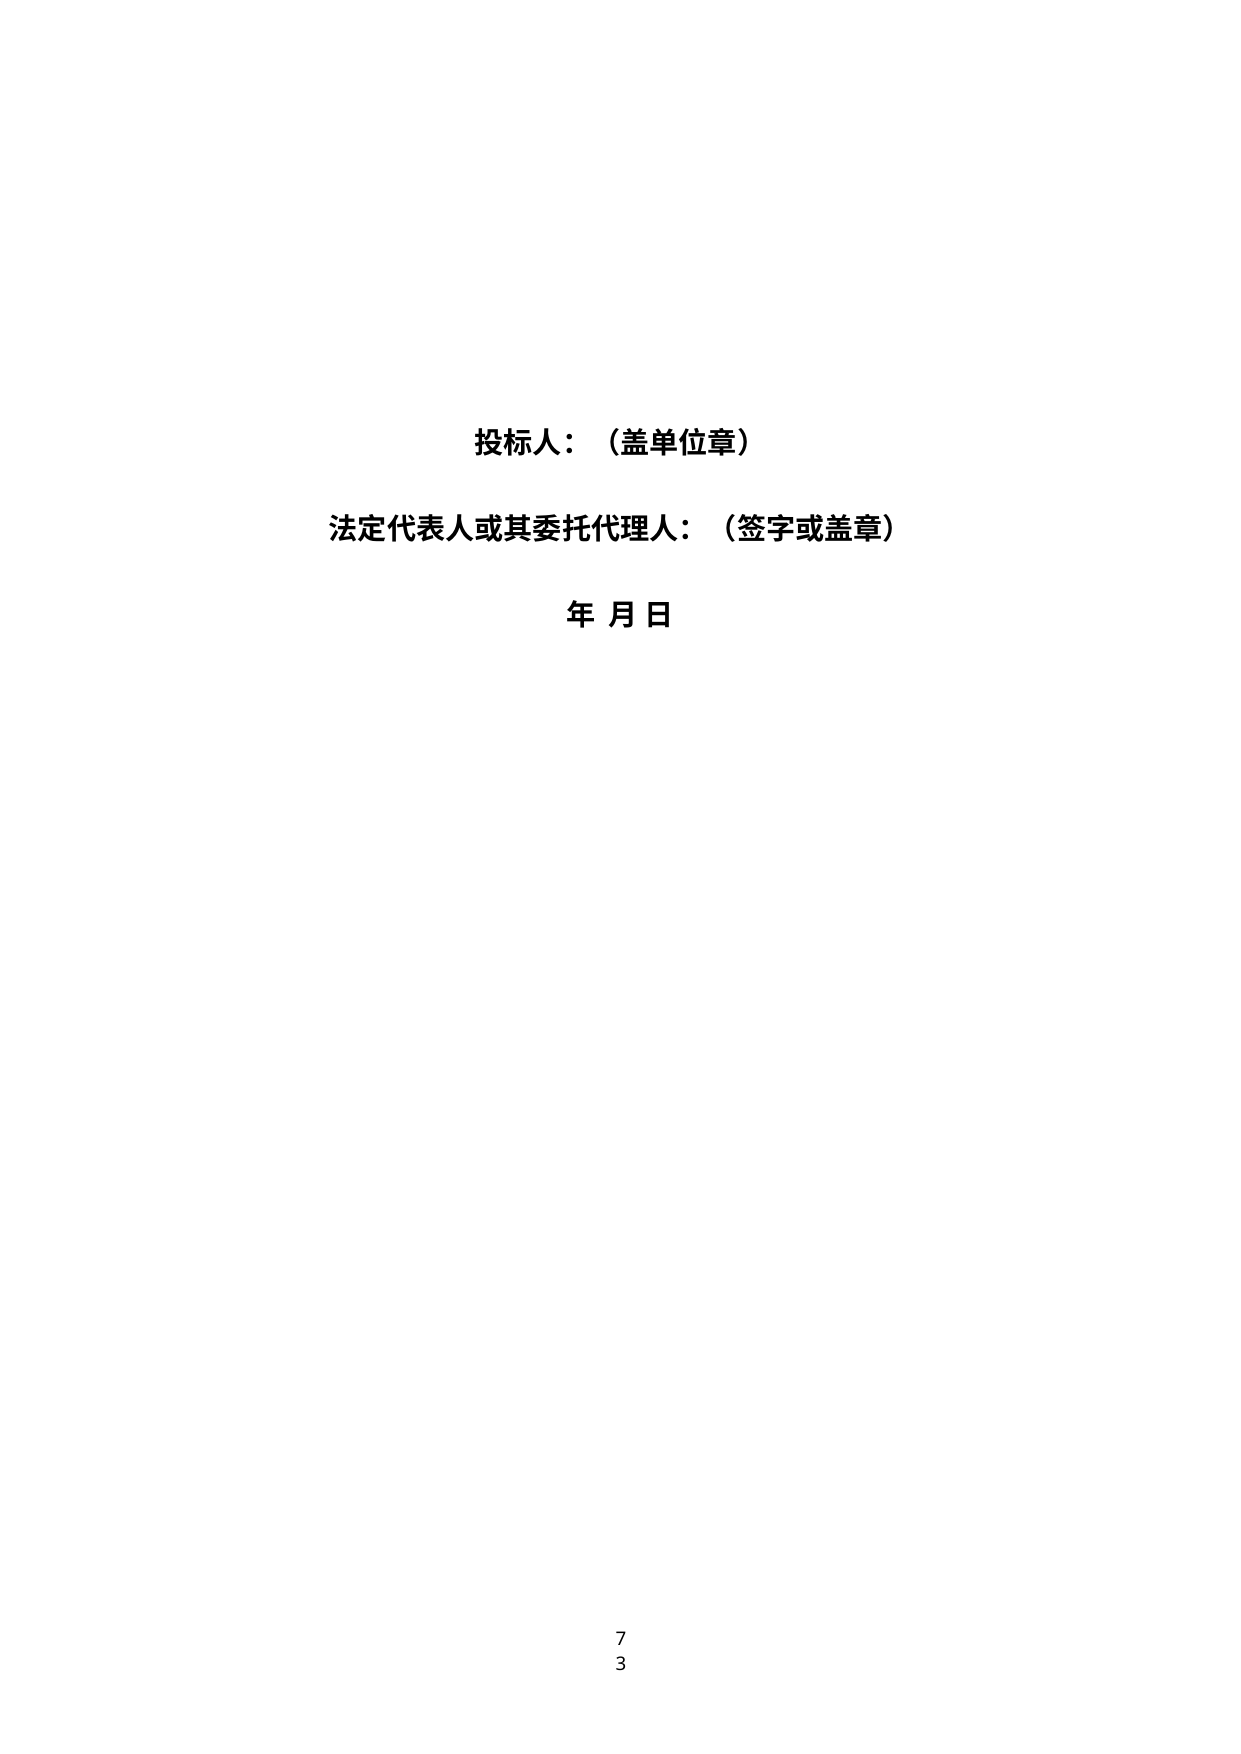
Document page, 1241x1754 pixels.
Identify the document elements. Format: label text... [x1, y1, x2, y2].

text 法定代表人或其委托代理人：（签字或盖章） [187, 494, 1053, 559]
text 投标人：（盖单位章） [187, 408, 1053, 473]
text 年 月 日 [187, 580, 1053, 645]
